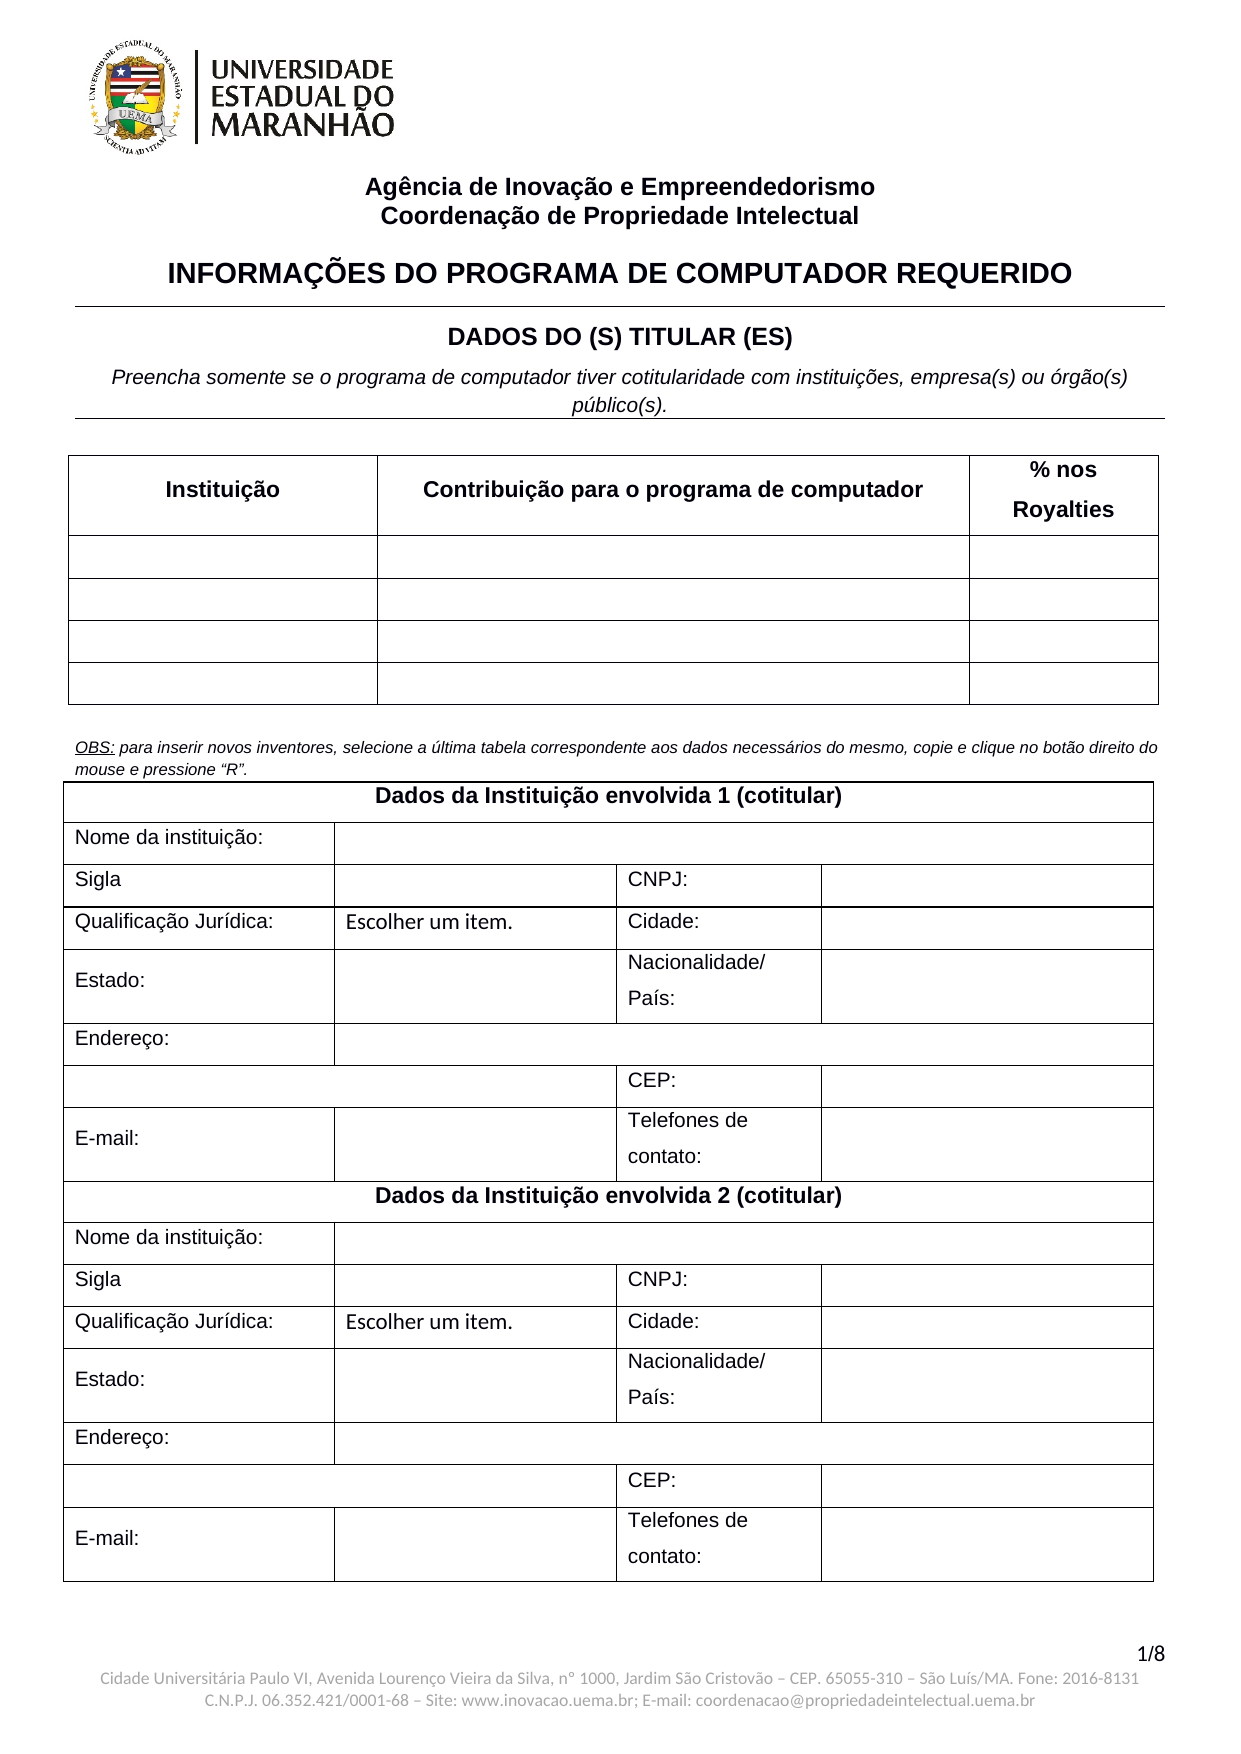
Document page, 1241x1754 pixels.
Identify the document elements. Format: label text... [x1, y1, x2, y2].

table_cell Nacionalidade/País: [617, 1349, 821, 1422]
table_cell [335, 1508, 616, 1581]
table_cell CNPJ: [617, 1265, 821, 1306]
table_cell [335, 865, 616, 906]
table_cell [822, 1349, 1153, 1422]
table_cell [335, 1024, 1153, 1065]
table_header Instituição [69, 456, 377, 535]
table_cell [822, 1066, 1153, 1107]
table_cell [822, 1307, 1153, 1348]
table_cell [69, 536, 377, 578]
table_cell [378, 621, 969, 662]
table_header % nos Royalties [970, 456, 1158, 535]
table_cell Telefones de contato: [617, 1108, 821, 1181]
table_cell Nome da instituição: [64, 1223, 334, 1264]
table_cell [64, 1066, 616, 1107]
table_cell [378, 536, 969, 578]
table_cell Telefones de contato: [617, 1508, 821, 1581]
table_cell [69, 621, 377, 662]
table_cell [822, 950, 1153, 1023]
table_cell Sigla [64, 865, 334, 906]
table_cell [335, 1423, 1153, 1464]
table_cell Sigla [64, 1265, 334, 1306]
table_cell [822, 865, 1153, 906]
table_cell [69, 663, 377, 704]
table_cell CEP: [617, 1066, 821, 1107]
table_cell [335, 950, 616, 1023]
text DADOS DO (S) TITULAR (ES) [75, 307, 1165, 349]
table_cell E-mail: [64, 1508, 334, 1581]
table_cell [970, 621, 1158, 662]
table_cell CEP: [617, 1465, 821, 1507]
table_cell [335, 823, 1153, 864]
table_cell [335, 1108, 616, 1181]
table_cell Nacionalidade/País: [617, 950, 821, 1023]
table_cell Estado: [64, 1349, 334, 1422]
table_cell Endereço: [64, 1024, 334, 1065]
table_cell [970, 663, 1158, 704]
picture [85, 37, 402, 158]
table_cell [64, 1465, 616, 1507]
table_cell [970, 536, 1158, 578]
table_cell [970, 579, 1158, 620]
text OBS: para inserir novos inventores, selecione a última tabela correspondente aos dados necessários do mesmo, copie e clique no botão direito do mouse e pressione “R”. [75, 737, 1165, 779]
text Preencha somente se o programa de computador tiver cotitularidade com instituições, empresa(s) ou órgão(s) público(s). [75, 349, 1165, 418]
table_cell Qualificação Jurídica: [64, 1307, 334, 1348]
table_cell E-mail: [64, 1108, 334, 1181]
table_header Contribuição para o programa de computador [378, 456, 969, 535]
table_cell [378, 663, 969, 704]
table_cell Estado: [64, 950, 334, 1023]
table_cell [335, 1265, 616, 1306]
table_cell Endereço: [64, 1423, 334, 1464]
text INFORMAÇÕES DO PROGRAMA DE COMPUTADOR REQUERIDO [75, 256, 1165, 289]
table_cell Cidade: [617, 1307, 821, 1348]
table_cell CNPJ: [617, 865, 821, 906]
table_cell [378, 579, 969, 620]
table_cell Nome da instituição: [64, 823, 334, 864]
table_cell [822, 1108, 1153, 1181]
table_cell Dados da Instituição envolvida 2 (cotitular) [64, 1182, 1153, 1222]
table_cell [335, 1349, 616, 1422]
table_cell Qualificação Jurídica: [64, 908, 334, 948]
table_header Dados da Instituição envolvida 1 (cotitular) [64, 783, 1153, 822]
table_cell [69, 579, 377, 620]
table_cell [822, 1265, 1153, 1306]
table_cell [822, 908, 1153, 948]
table_cell [822, 1465, 1153, 1507]
table_cell Cidade: [617, 908, 821, 948]
table_cell [822, 1508, 1153, 1581]
table_cell [335, 1223, 1153, 1264]
